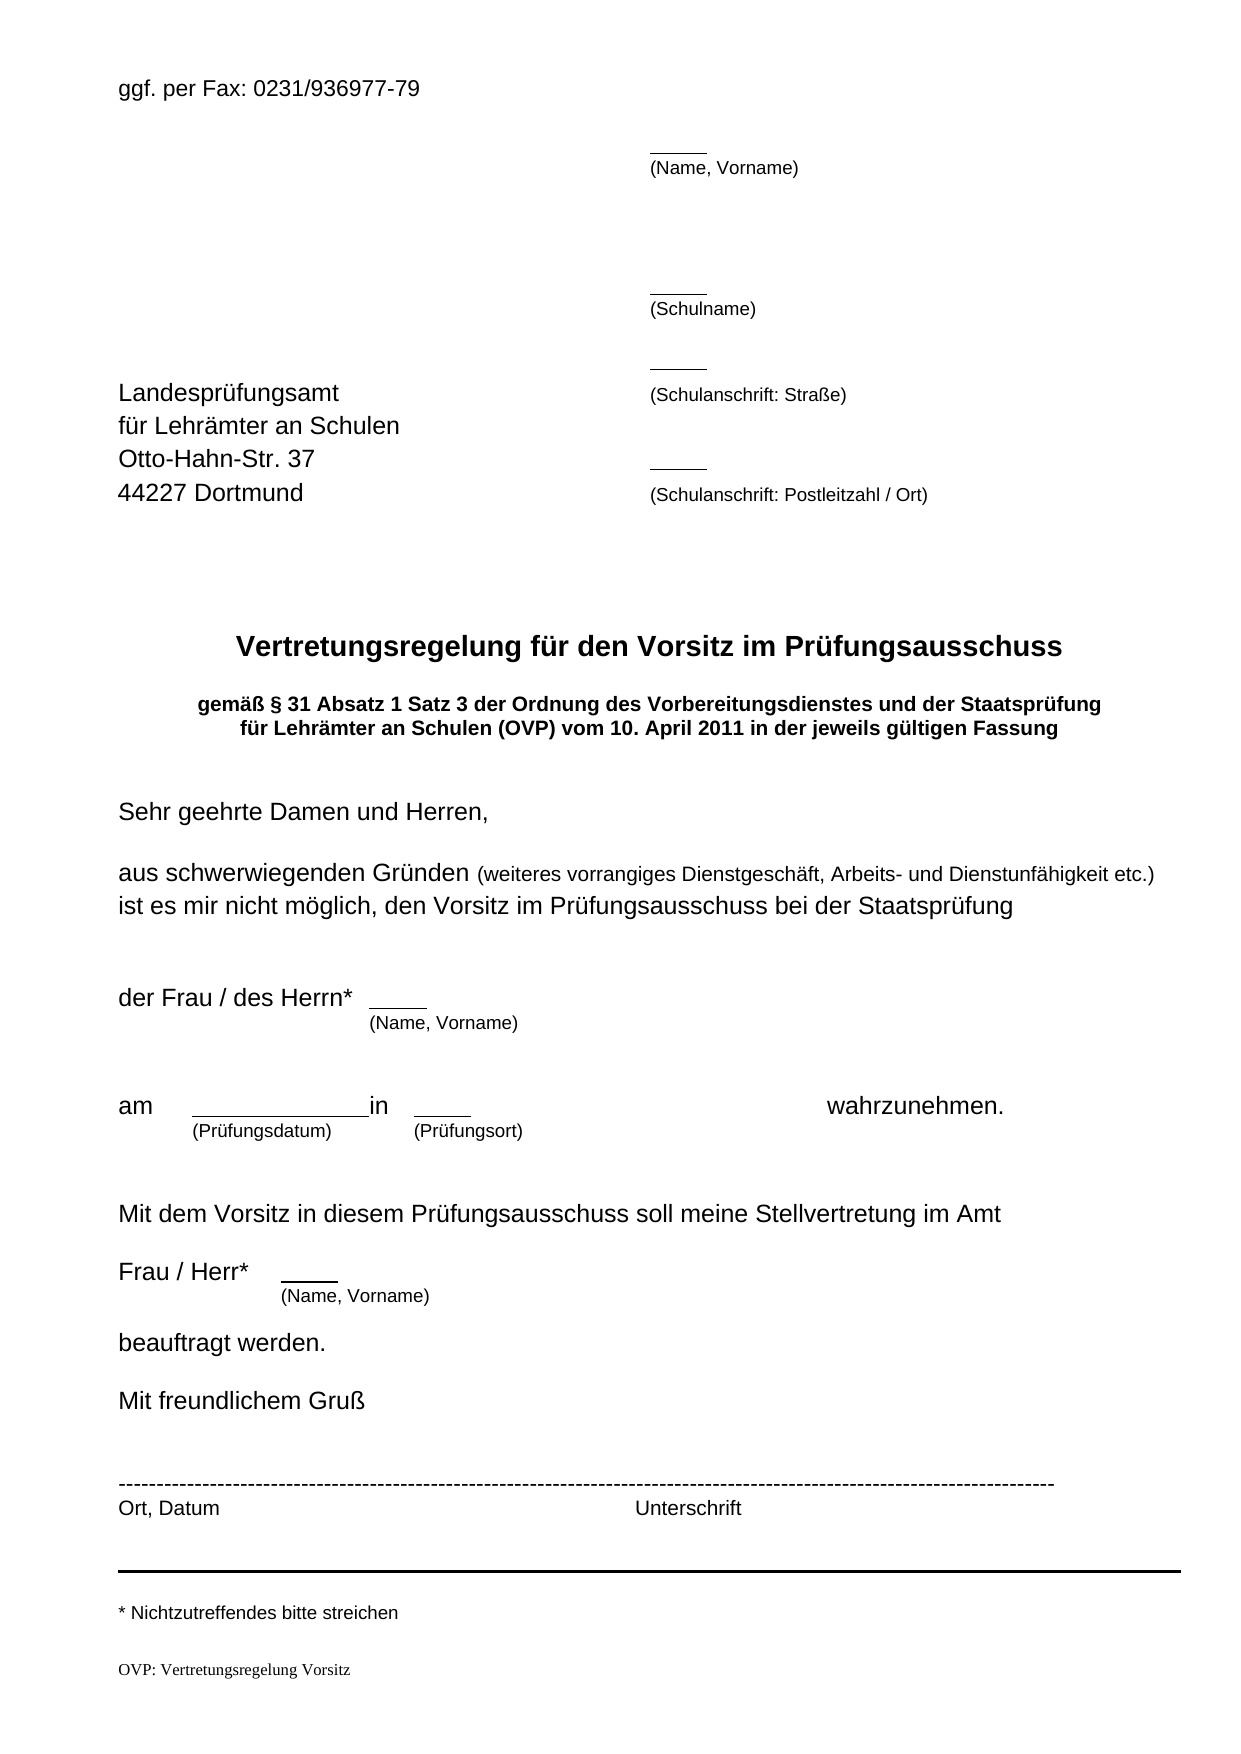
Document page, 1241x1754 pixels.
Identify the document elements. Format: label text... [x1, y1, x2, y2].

text 44227 Dortmund (Schulanschrift: Postleitzahl / Ort) [117, 474, 1181, 508]
text --------------------------------------------------------------------------------------------------------------------------- [118, 1470, 1181, 1496]
text für Lehrämter an Schulen [118, 408, 1181, 441]
text beauftragt werden. [118, 1328, 1181, 1357]
text * Nichtzutreffendes bitte streichen [118, 1602, 1181, 1623]
text Landesprüfungsamt (Schulanschrift: Straße) [118, 374, 1181, 408]
text (Name, Vorname) [118, 1285, 1181, 1307]
text aus schwerwiegenden Gründen (weiteres vorrangiges Dienstgeschäft, Arbeits- und Dienstunfähigkeit etc.) [118, 854, 1181, 888]
text ist es mir nicht möglich, den Vorsitz im Prüfungsausschuss bei der Staatsprüfung [118, 888, 1181, 921]
text Mit freundlichem Gruß [118, 1386, 1181, 1414]
text Otto-Hahn-Str. 37 [118, 441, 1181, 474]
text am in wahrzunehmen. [118, 1091, 1181, 1120]
subtitle Vertretungsregelung für den Vorsitz im Prüfungsausschuss [118, 629, 1181, 663]
text Mit dem Vorsitz in diesem Prüfungsausschuss soll meine Stellvertretung im Amt [118, 1199, 1181, 1228]
text Sehr geehrte Damen und Herren, [118, 797, 1181, 826]
subtitle gemäß § 31 Absatz 1 Satz 3 der Ordnung des Vorbereitungsdienstes und der Staatsprüfung [118, 692, 1181, 716]
text Frau / Herr* [118, 1256, 1181, 1285]
text der Frau / des Herrn* [118, 983, 1181, 1012]
text (Schulname) [118, 298, 1181, 319]
text Ort, Datum Unterschrift [118, 1496, 1181, 1520]
text (Name, Vorname) [118, 1012, 1181, 1034]
text (Prüfungsdatum) (Prüfungsort) [118, 1120, 1181, 1141]
subtitle für Lehrämter an Schulen (OVP) vom 10. April 2011 in der jeweils gültigen Fassung [118, 716, 1181, 739]
text (Name, Vorname) [118, 156, 1181, 178]
